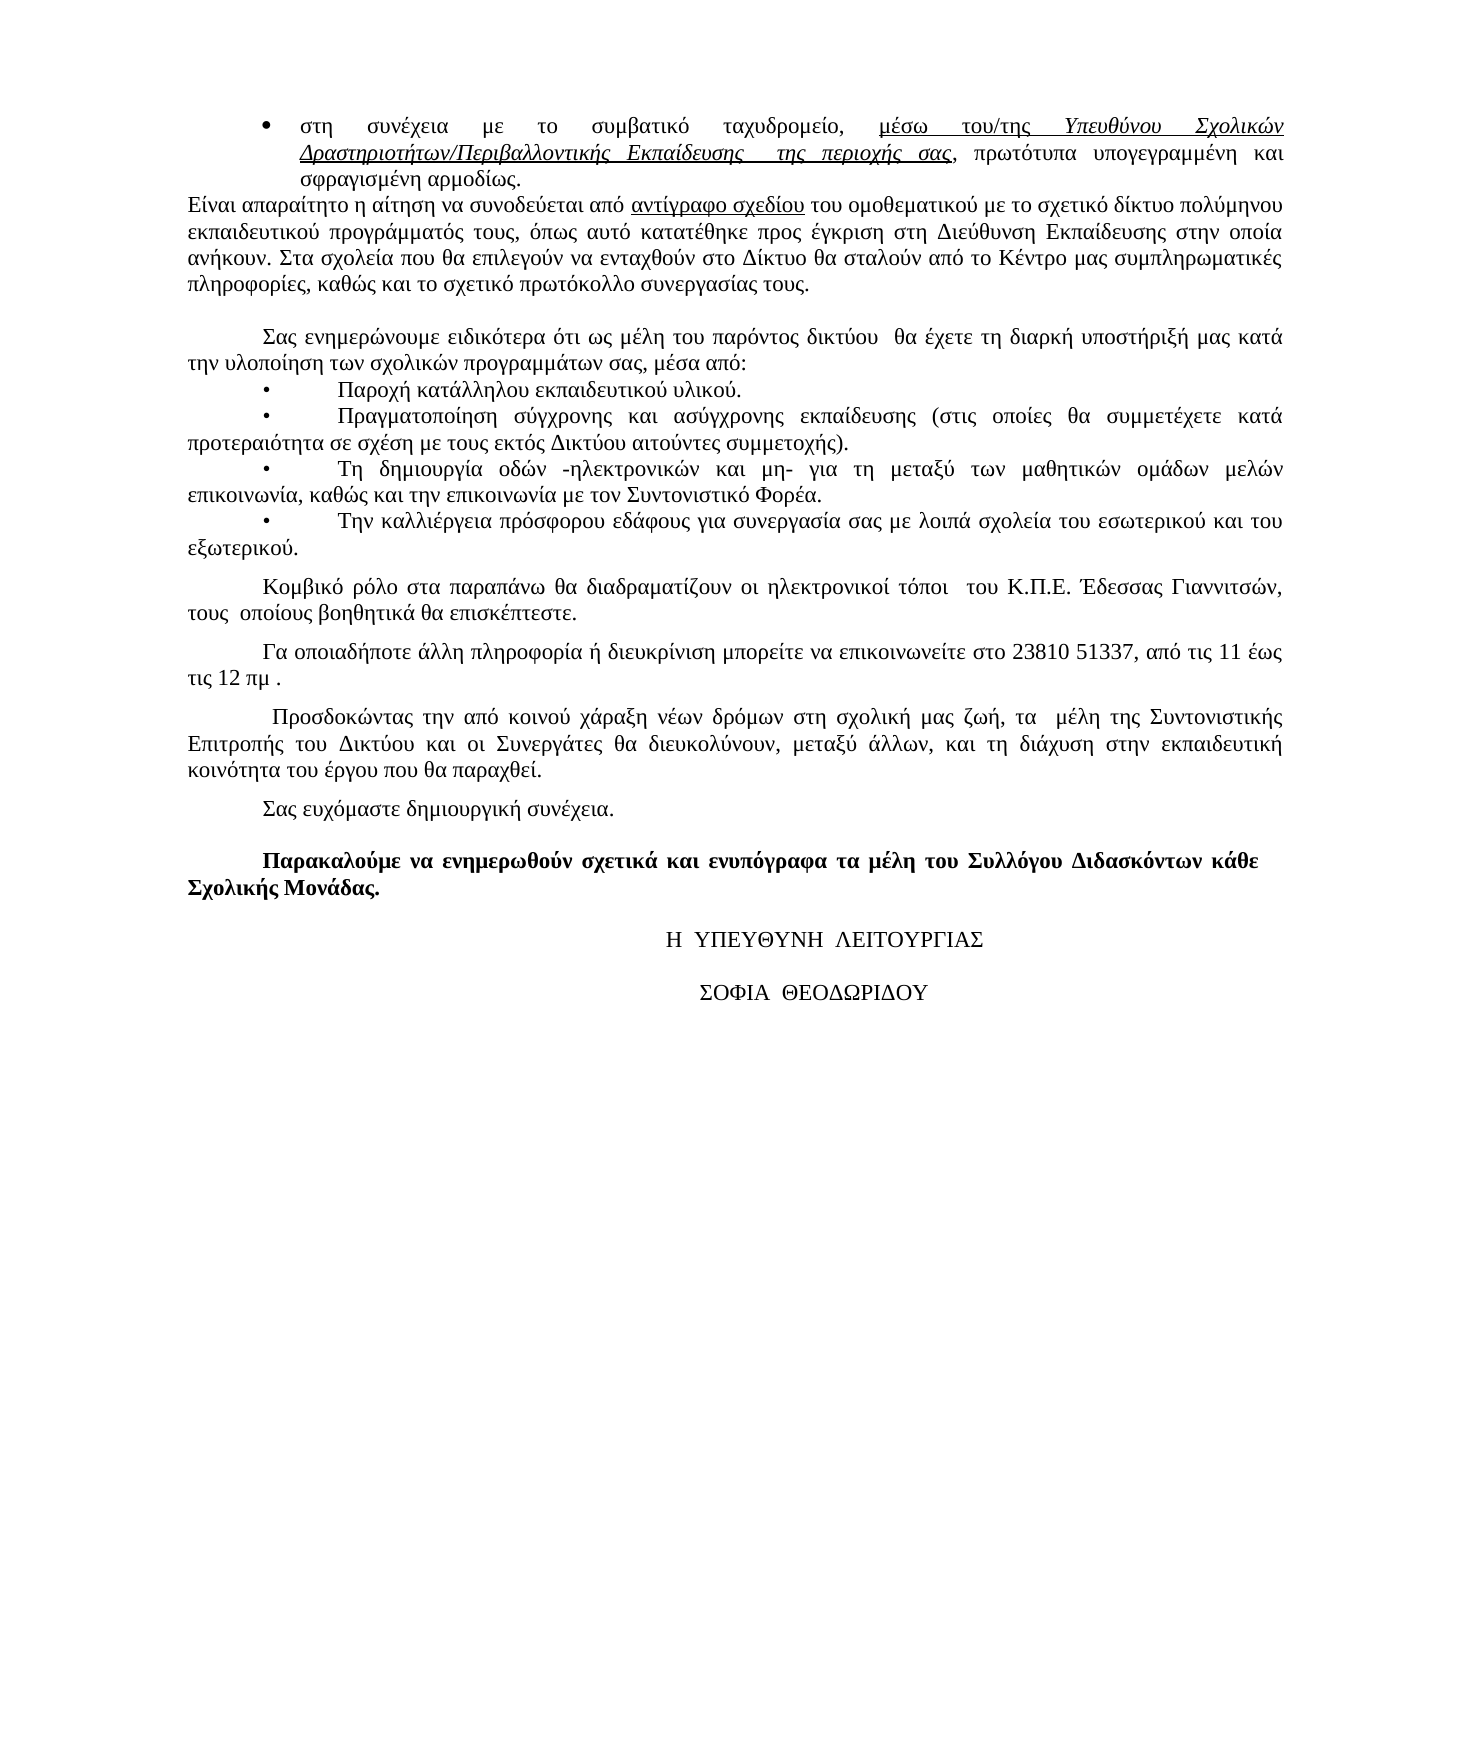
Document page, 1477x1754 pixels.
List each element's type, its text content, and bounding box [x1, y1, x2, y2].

text • Τη δημιουργία οδών -ηλεκτρονικών και μη- για τη μεταξύ των μαθητικών ομάδων μελών επικοινωνία, καθώς και την επικοινωνία με τον Συντονιστικό Φορέα. [187, 455, 1284, 508]
text • Την καλλιέργεια πρόσφορου εδάφους για συνεργασία σας με λοιπά σχολεία του εσωτερικού και του εξωτερικού. [187, 508, 1284, 560]
text • Πραγματοποίηση σύγχρονης και ασύγχρονης εκπαίδευσης (στις οποίες θα συμμετέχετε κατά προτεραιότητα σε σχέση με τους εκτός Δικτύου αιτούντες συμμετοχής). [187, 402, 1284, 455]
text Η ΥΠΕΥΘΥΝΗ ΛΕΙΤΟΥΡΓΙΑΣ [187, 927, 1289, 953]
text Είναι απαραίτητο η αίτηση να συνοδεύεται από αντίγραφο σχεδίου του ομοθεματικού με το σχετικό δίκτυο πολύμηνου εκπαιδευτικού προγράμματός τους, όπως αυτό κατατέθηκε προς έγκριση στη Διεύθυνση Εκπαίδευσης στην οποία ανήκουν. Στα σχολεία που θα επιλεγούν να ενταχθούν στο Δίκτυο θα σταλούν από το Κέντρο μας συμπληρωματικές πληροφορίες, καθώς και το σχετικό πρωτόκολλο συνεργασίας τους. [187, 191, 1284, 297]
text Σας ευχόμαστε δημιουργική συνέχεια. [187, 795, 1284, 821]
text Κομβικό ρόλο στα παραπάνω θα διαδραματίζουν οι ηλεκτρονικοί τόποι του Κ.Π.Ε. Έδεσσας Γιαννιτσών, τους οποίους βοηθητικά θα επισκέπτεστε. [187, 573, 1284, 626]
text • Παροχή κατάλληλου εκπαιδευτικού υλικού. [187, 376, 1284, 402]
text Προσδοκώντας την από κοινού χάραξη νέων δρόμων στη σχολική μας ζωή, τα μέλη της Συντονιστικής Επιτροπής του Δικτύου και οι Συνεργάτες θα διευκολύνουν, μεταξύ άλλων, και τη διάχυση στην εκπαιδευτική κοινότητα του έργου που θα παραχθεί. [187, 703, 1284, 782]
list στη συνέχεια με το συμβατικό ταχυδρομείο, μέσω του/της Υπευθύνου Σχολικών Δραστηριοτήτων/Περιβαλλοντικής Εκπαίδευσης της περιοχής σας, πρωτότυπα υπογεγραμμένη και σφραγισμένη αρμοδίως. [262, 112, 1284, 191]
text ΣΟΦΙΑ ΘΕΟΔΩΡΙΔΟΥ [225, 979, 1229, 1006]
text Γα οποιαδήποτε άλλη πληροφορία ή διευκρίνιση μπορείτε να επικοινωνείτε στο 23810 51337, από τις 11 έως τις 12 πμ . [187, 638, 1284, 691]
text Σας ενημερώνουμε ειδικότερα ότι ως μέλη του παρόντος δικτύου θα έχετε τη διαρκή υποστήριξή μας κατά την υλοποίηση των σχολικών προγραμμάτων σας, μέσα από: [187, 323, 1284, 376]
text Παρακαλούμε να ενημερωθούν σχετικά και ενυπόγραφα τα μέλη του Συλλόγου Διδασκόντων κάθε Σχολικής Μονάδας. [187, 847, 1259, 900]
